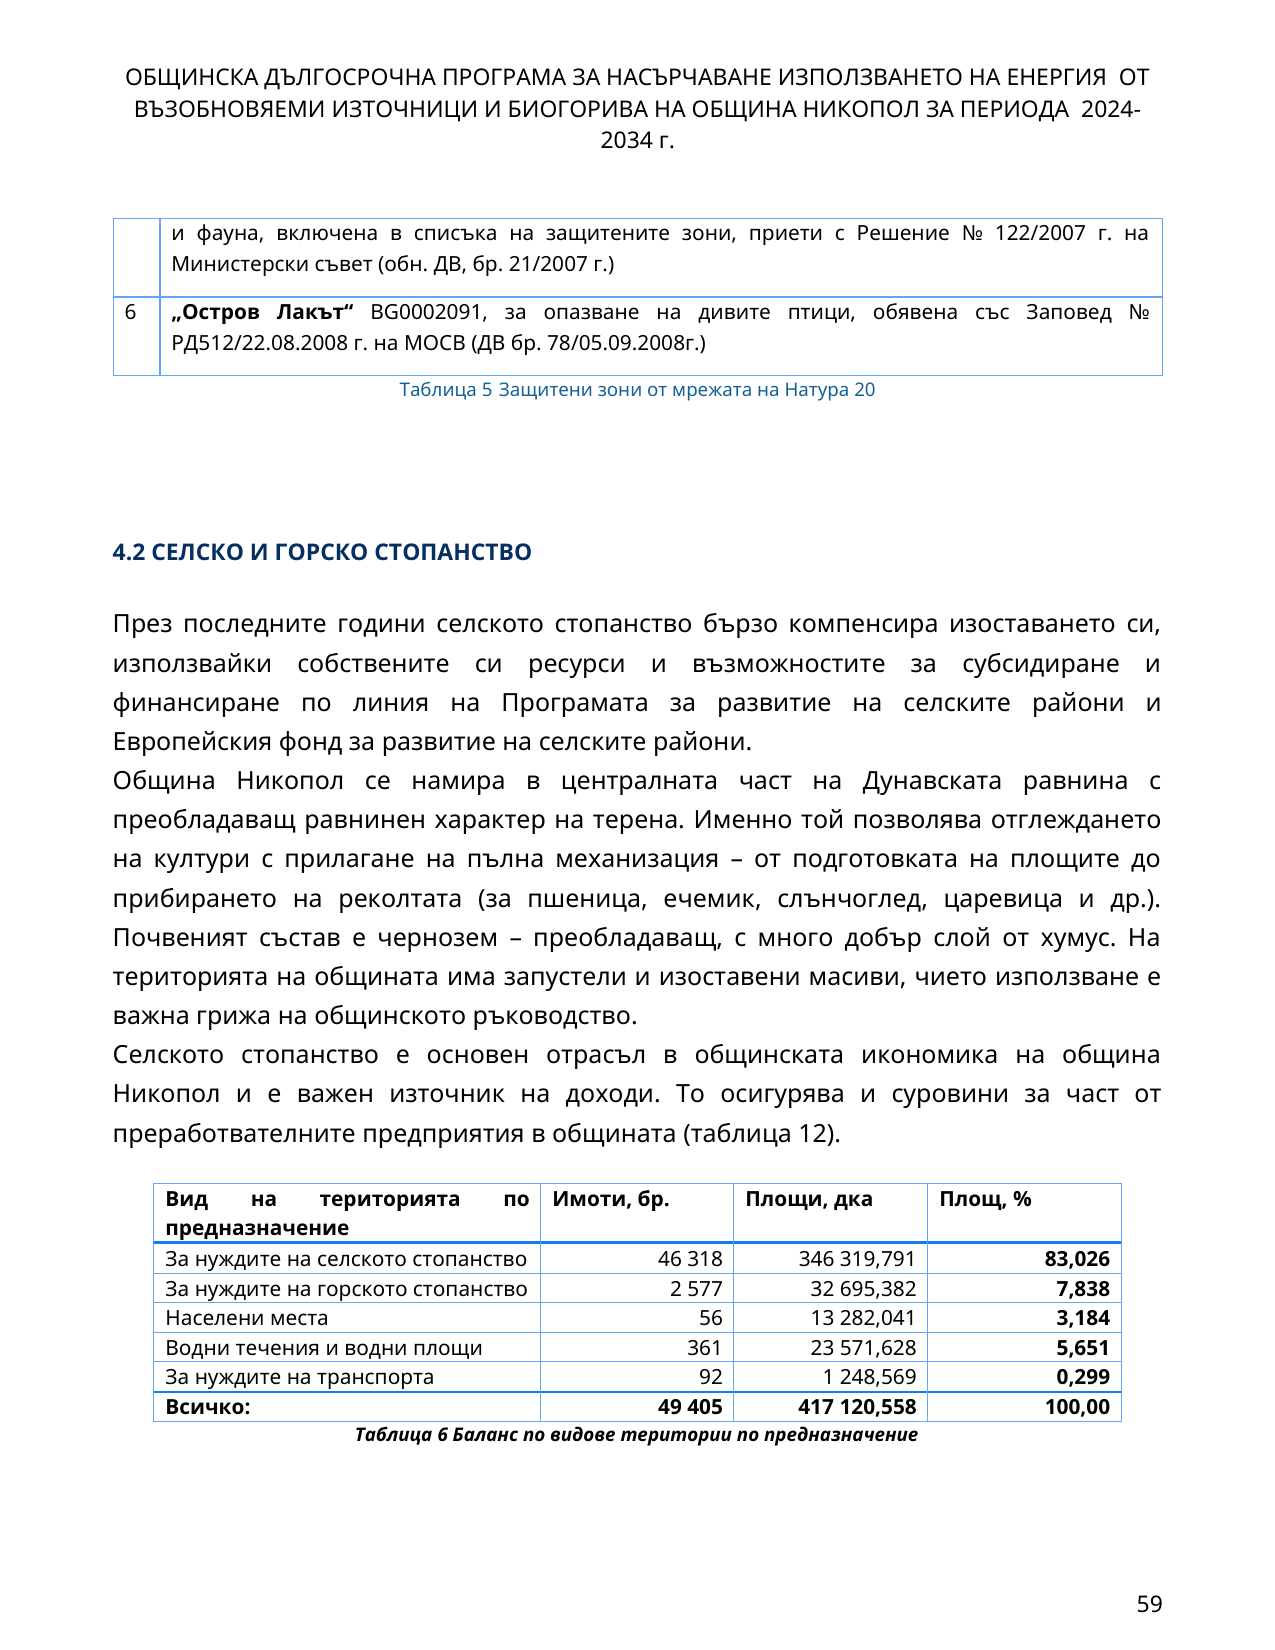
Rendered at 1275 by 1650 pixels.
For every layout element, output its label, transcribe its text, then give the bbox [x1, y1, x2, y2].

table_cell 6 [114, 298, 159, 375]
table_cell 23 571,628 [734, 1333, 927, 1361]
table_cell 5 [114, 219, 159, 296]
text Таблица 6 Баланс по видове територии по предназначение [112, 1422, 1162, 1447]
table_cell 32 695,382 [734, 1274, 927, 1302]
table_cell За нуждите на горското стопанство [154, 1274, 540, 1302]
table_cell 13 282,041 [734, 1303, 927, 1332]
table_cell 361 [541, 1333, 733, 1361]
table_cell Населени места [154, 1303, 540, 1332]
table_cell 346 319,791 [734, 1244, 927, 1273]
table_cell 417 120,558 [734, 1393, 927, 1421]
table_header Имоти, бр. [541, 1184, 733, 1241]
table_cell 2 577 [541, 1274, 733, 1302]
table_cell 49 405 [541, 1393, 733, 1421]
text Община Никопол се намира в централната част на Дунавската равнина с преобладаващ равнинен характер на терена. Именно той позволява отглеждането на култури с прилагане на пълна механизация – от подготовката на площите до прибирането на реколтата (за пшеница, ечемик, слънчоглед, царевица и др.). Почвеният състав е чернозем – преобладаващ, с много добър слой от хумус. На територията на общината има запустели и изоставени масиви, чието използване е важна грижа на общинското ръководство. [112, 763, 1162, 1032]
subtitle 4.2 СЕЛСКО И ГОРСКО СТОПАНСТВО [112, 536, 1162, 567]
table_cell 1 248,569 [734, 1362, 927, 1391]
table_cell 46 318 [541, 1244, 733, 1273]
table_cell 5,651 [928, 1333, 1121, 1361]
table_cell За нуждите на селското стопанство [154, 1244, 540, 1273]
text Селското стопанство е основен отрасъл в общинската икономика на община Никопол и е важен източник на доходи. То осигурява и суровини за част от преработвателните предприятия в общината (таблица 12). [112, 1037, 1162, 1149]
table_cell Водни течения и водни площи [154, 1333, 540, 1361]
table_cell 92 [541, 1362, 733, 1391]
table_cell За нуждите на транспорта [154, 1362, 540, 1391]
text През последните години селското стопанство бързо компенсира изоставането си, използвайки собствените си ресурси и възможностите за субсидиране и финансиране по линия на Програмата за развитие на селските райони и Европейския фонд за развитие на селските райони. [112, 606, 1162, 758]
table_cell 3,184 [928, 1303, 1121, 1332]
table_cell 0,299 [928, 1362, 1121, 1391]
table_header Площ, % [928, 1184, 1121, 1241]
table_cell 100,00 [928, 1393, 1121, 1421]
table_cell 83,026 [928, 1244, 1121, 1273]
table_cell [161, 219, 1162, 296]
table_cell „Остров Лакът“ BG0002091, за опазване на дивите птици, обявена със Заповед № РД512/22.08.2008 г. на МОСВ (ДВ бр. 78/05.09.2008г.) [161, 298, 1162, 375]
table_cell Всичко: [154, 1393, 540, 1421]
text Таблица 5 Защитени зони от мрежата на Натура 20 [112, 376, 1162, 402]
table_header Площи, дка [734, 1184, 927, 1241]
table_header Вид на територията по предназначение [154, 1184, 540, 1241]
table_cell 7,838 [928, 1274, 1121, 1302]
table_cell 56 [541, 1303, 733, 1332]
